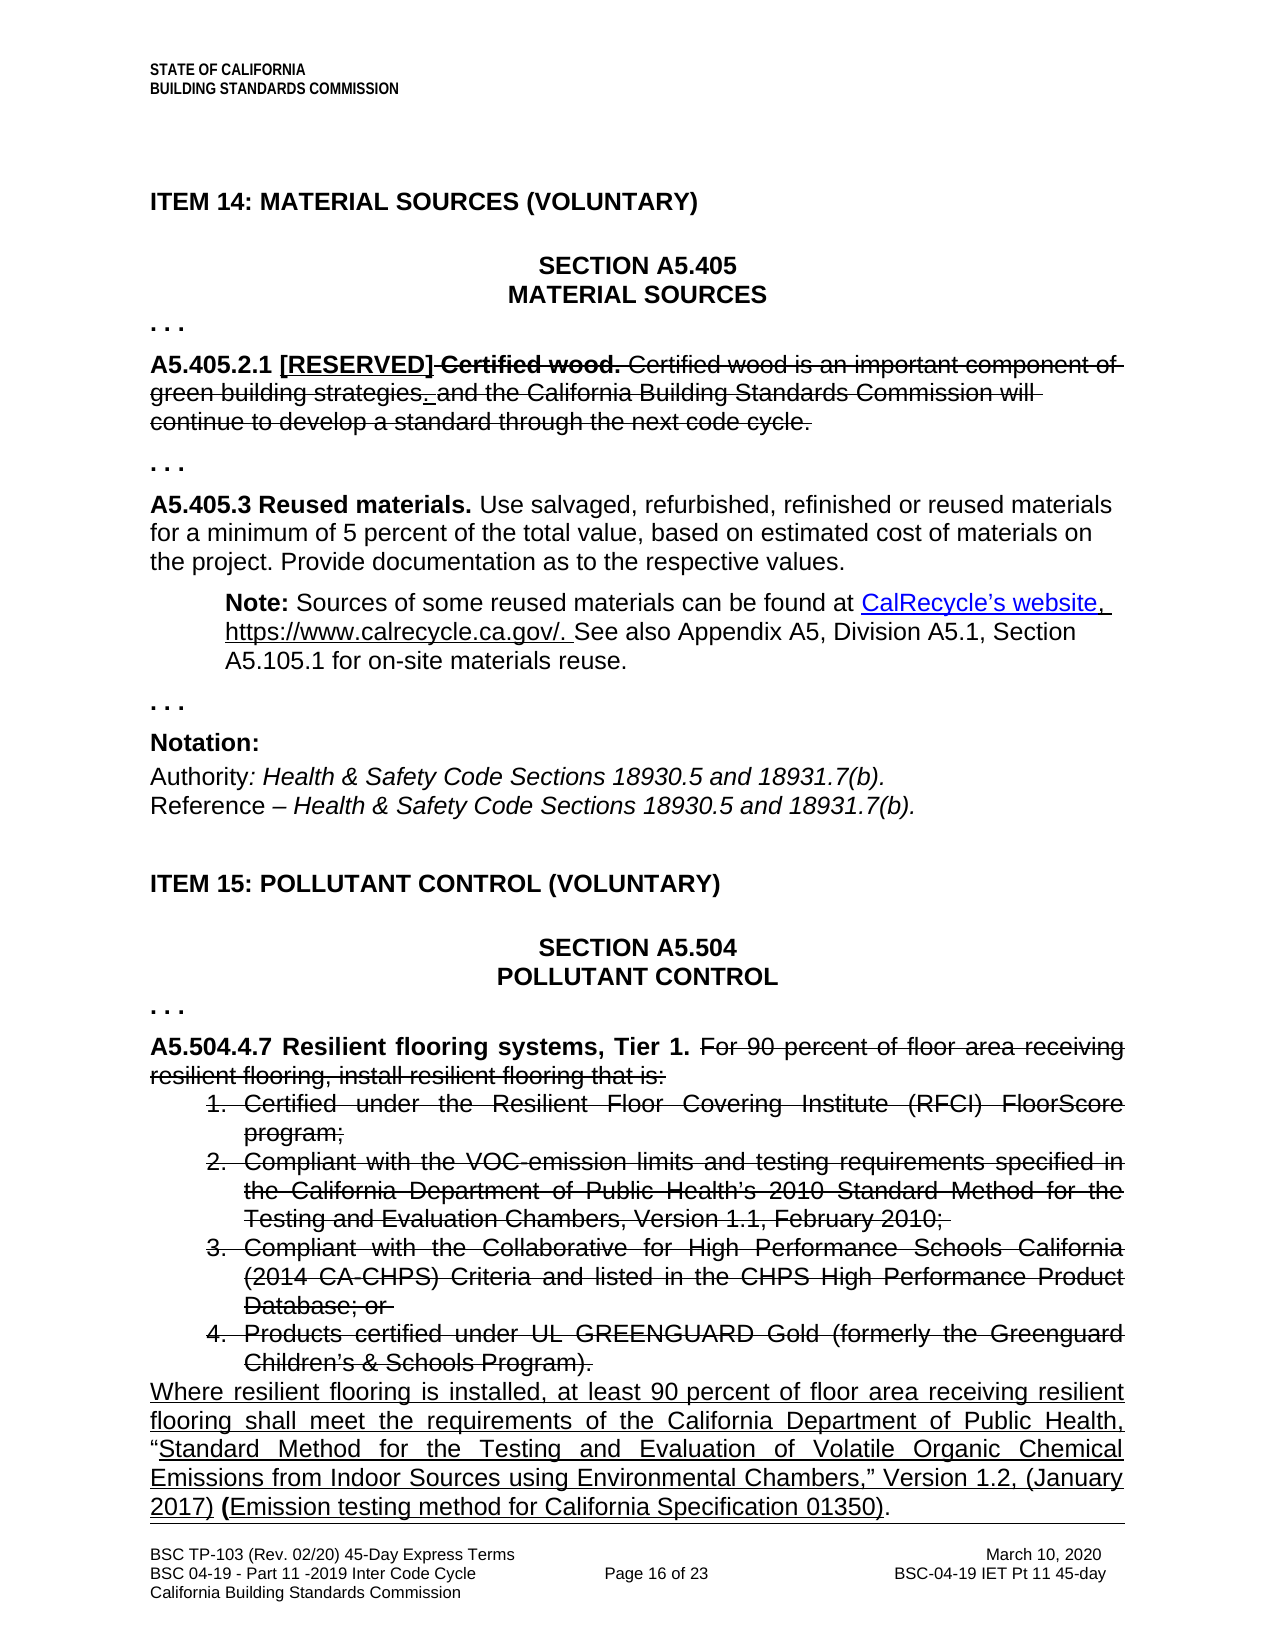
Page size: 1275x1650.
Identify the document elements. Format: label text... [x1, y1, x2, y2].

subtitle ITEM 15: POLLUTANT CONTROL (VOLUNTARY) [150, 869, 1125, 898]
text . . . [150, 991, 1125, 1019]
text Where resilient flooring is installed, at least 90 percent of floor area receiving resilient flooring shall meet the requirements of the California Department of Public Health, “Standard Method for the Testing and Evaluation of Volatile Organic Chemical Emissions from Indoor Sources using Environmental Chambers,” Version 1.2, (January 2017) (Emission testing method for California Specification 01350). [150, 1377, 1125, 1402]
subtitle SECTION A5.504 [150, 933, 1125, 962]
text . . . [150, 308, 1125, 337]
text . . . [150, 448, 1125, 477]
text Note: Sources of some reused materials can be found at CalRecycle’s website, https://www.calrecycle.ca.gov/. See also Appendix A5, Division A5.1, Section A5.105.1 for on-site materials reuse. [225, 588, 1125, 674]
list Certified under the Resilient Floor Covering Institute (RFCI) FloorScore program; [206, 1106, 1125, 1147]
list Compliant with the Collaborative for High Performance Schools California (2014 CA-CHPS) Criteria and listed in the CHPS High Performance Product Database; or [206, 1233, 1125, 1249]
subtitle MATERIAL SOURCES [150, 279, 1125, 308]
text A5.405.2.1 [RESERVED] Certified wood. Certified wood is an important component of green building strategies. and the California Building Standards Commission will continue to develop a standard through the next code cycle. [150, 349, 1125, 436]
subtitle ITEM 14: MATERIAL SOURCES (VOLUNTARY) [150, 187, 1125, 216]
subtitle SECTION A5.405 [150, 251, 1125, 279]
text Reference – Health & Safety Code Sections 18930.5 and 18931.7(b). [150, 791, 1125, 820]
text Where resilient flooring is installed, at least 90 percent of floor area receiving resilient flooring shall meet the requirements of the California Department of Public Health, “Standard Method for the Testing and Evaluation of Volatile Organic Chemical Emissions from Indoor Sources using Environmental Chambers,” Version 1.2, (January 2017) (Emission testing method for California Specification 01350). [150, 1403, 1125, 1431]
text A5.504.4.7 Resilient flooring systems, Tier 1. For 90 percent of floor area receiving resilient flooring, install resilient flooring that is: [150, 1032, 1125, 1089]
text . . . [150, 687, 1125, 716]
list Certified under the Resilient Floor Covering Institute (RFCI) FloorScore program; [206, 1089, 1125, 1105]
list Compliant with the Collaborative for High Performance Schools California (2014 CA-CHPS) Criteria and listed in the CHPS High Performance Product Database; or [206, 1250, 1125, 1319]
list Products certified under UL GREENGUARD Gold (formerly the Greenguard Children’s & Schools Program). [206, 1319, 1125, 1335]
text Authority: Health & Safety Code Sections 18930.5 and 18931.7(b). [150, 762, 1116, 791]
list Products certified under UL GREENGUARD Gold (formerly the Greenguard Children’s & Schools Program). [206, 1336, 1125, 1377]
text Notation: [150, 728, 1125, 757]
text Where resilient flooring is installed, at least 90 percent of floor area receiving resilient flooring shall meet the requirements of the California Department of Public Health, “Standard Method for the Testing and Evaluation of Volatile Organic Chemical Emissions from Indoor Sources using Environmental Chambers,” Version 1.2, (January 2017) (Emission testing method for California Specification 01350). [150, 1432, 1125, 1521]
subtitle POLLUTANT CONTROL [150, 962, 1125, 991]
text A5.405.3 Reused materials. Use salvaged, refurbished, refinished or reused materials for a minimum of 5 percent of the total value, based on estimated cost of materials on the project. Provide documentation as to the respective values. [150, 489, 1125, 576]
